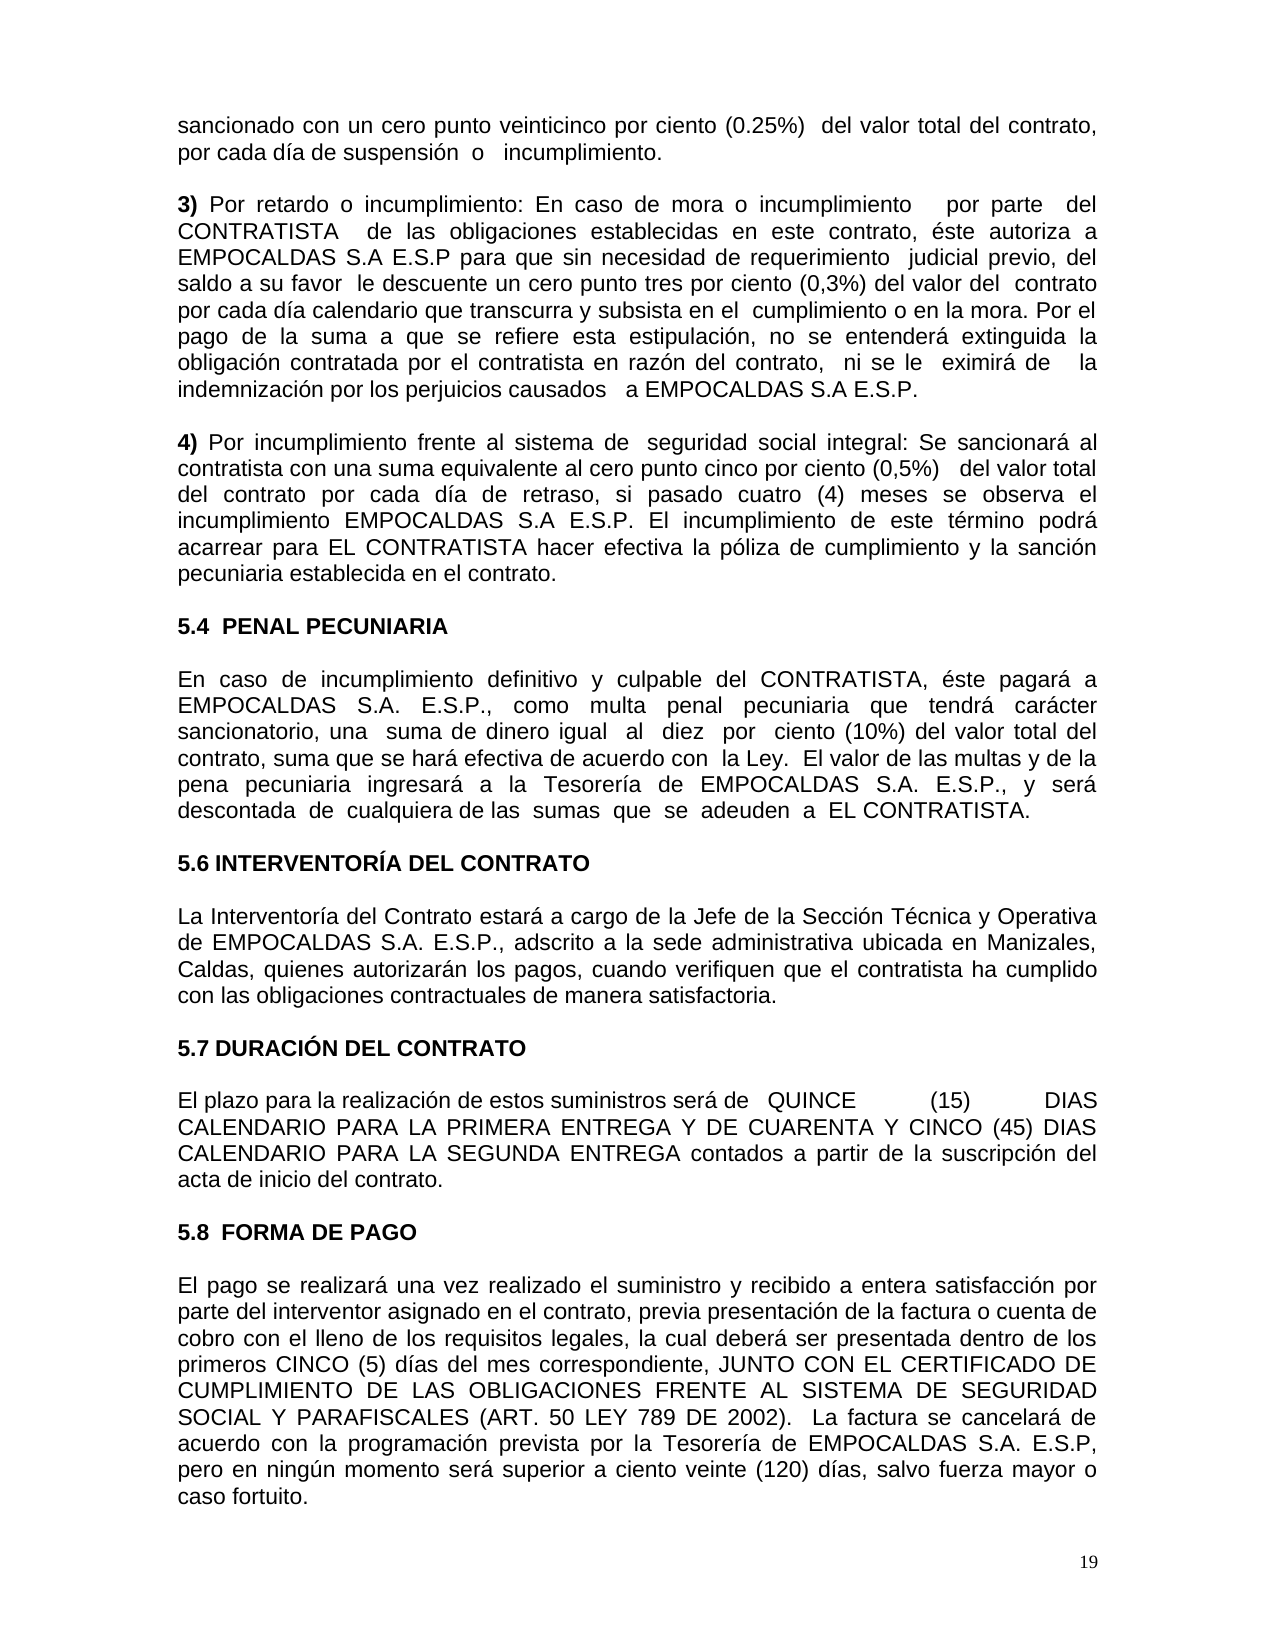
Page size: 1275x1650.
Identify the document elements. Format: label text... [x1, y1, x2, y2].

list DURACIÓN DEL CONTRATO [177, 1034, 1098, 1061]
list FORMA DE PAGO [177, 1219, 1098, 1245]
text En caso de incumplimiento definitivo y culpable del CONTRATISTA, éste pagará a EMPOCALDAS S.A. E.S.P., como multa penal pecuniaria que tendrá carácter sancionatorio, una suma de dinero igual al diez por ciento (10%) del valor total del contrato, suma que se hará efectiva de acuerdo con la Ley. El valor de las multas y de la pena pecuniaria ingresará a la Tesorería de EMPOCALDAS S.A. E.S.P., y será descontada de cualquiera de las sumas que se adeuden a EL CONTRATISTA. [177, 666, 1098, 824]
text 5.4 PENAL PECUNIARIA [177, 613, 1098, 639]
text 3) Por retardo o incumplimiento: En caso de mora o incumplimiento por parte del CONTRATISTA de las obligaciones establecidas en este contrato, éste autoriza a EMPOCALDAS S.A E.S.P para que sin necesidad de requerimiento judicial previo, del saldo a su favor le descuente un cero punto tres por ciento (0,3%) del valor del contrato por cada día calendario que transcurra y subsista en el cumplimiento o en la mora. Por el pago de la suma a que se refiere esta estipulación, no se entenderá extinguida la obligación contratada por el contratista en razón del contrato, ni se le eximirá de la indemnización por los perjuicios causados a EMPOCALDAS S.A E.S.P. [177, 191, 1098, 402]
list INTERVENTORÍA DEL CONTRATO [177, 850, 1098, 876]
text 4) Por incumplimiento frente al sistema de seguridad social integral: Se sancionará al contratista con una suma equivalente al cero punto cinco por ciento (0,5%) del valor total del contrato por cada día de retraso, si pasado cuatro (4) meses se observa el incumplimiento EMPOCALDAS S.A E.S.P. El incumplimiento de este término podrá acarrear para EL CONTRATISTA hacer efectiva la póliza de cumplimiento y la sanción pecuniaria establecida en el contrato. [177, 428, 1098, 587]
text El plazo para la realización de estos suministros será de QUINCE (15) DIAS CALENDARIO PARA LA PRIMERA ENTREGA Y DE CUARENTA Y CINCO (45) DIAS CALENDARIO PARA LA SEGUNDA ENTREGA contados a partir de la suscripción del acta de inicio del contrato. [177, 1087, 1098, 1193]
text El pago se realizará una vez realizado el suministro y recibido a entera satisfacción por parte del interventor asignado en el contrato, previa presentación de la factura o cuenta de cobro con el lleno de los requisitos legales, la cual deberá ser presentada dentro de los primeros CINCO (5) días del mes correspondiente, JUNTO CON EL CERTIFICADO DE CUMPLIMIENTO DE LAS OBLIGACIONES FRENTE AL SISTEMA DE SEGURIDAD SOCIAL Y PARAFISCALES (ART. 50 LEY 789 DE 2002). La factura se cancelará de acuerdo con la programación prevista por la Tesorería de EMPOCALDAS S.A. E.S.P, pero en ningún momento será superior a ciento veinte (120) días, salvo fuerza mayor o caso fortuito. [177, 1272, 1098, 1509]
text La Interventoría del Contrato estará a cargo de la Jefe de la Sección Técnica y Operativa de EMPOCALDAS S.A. E.S.P., adscrito a la sede administrativa ubicada en Manizales, Caldas, quienes autorizarán los pagos, cuando verifiquen que el contratista ha cumplido con las obligaciones contractuales de manera satisfactoria. [177, 903, 1098, 1008]
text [177, 112, 1098, 165]
